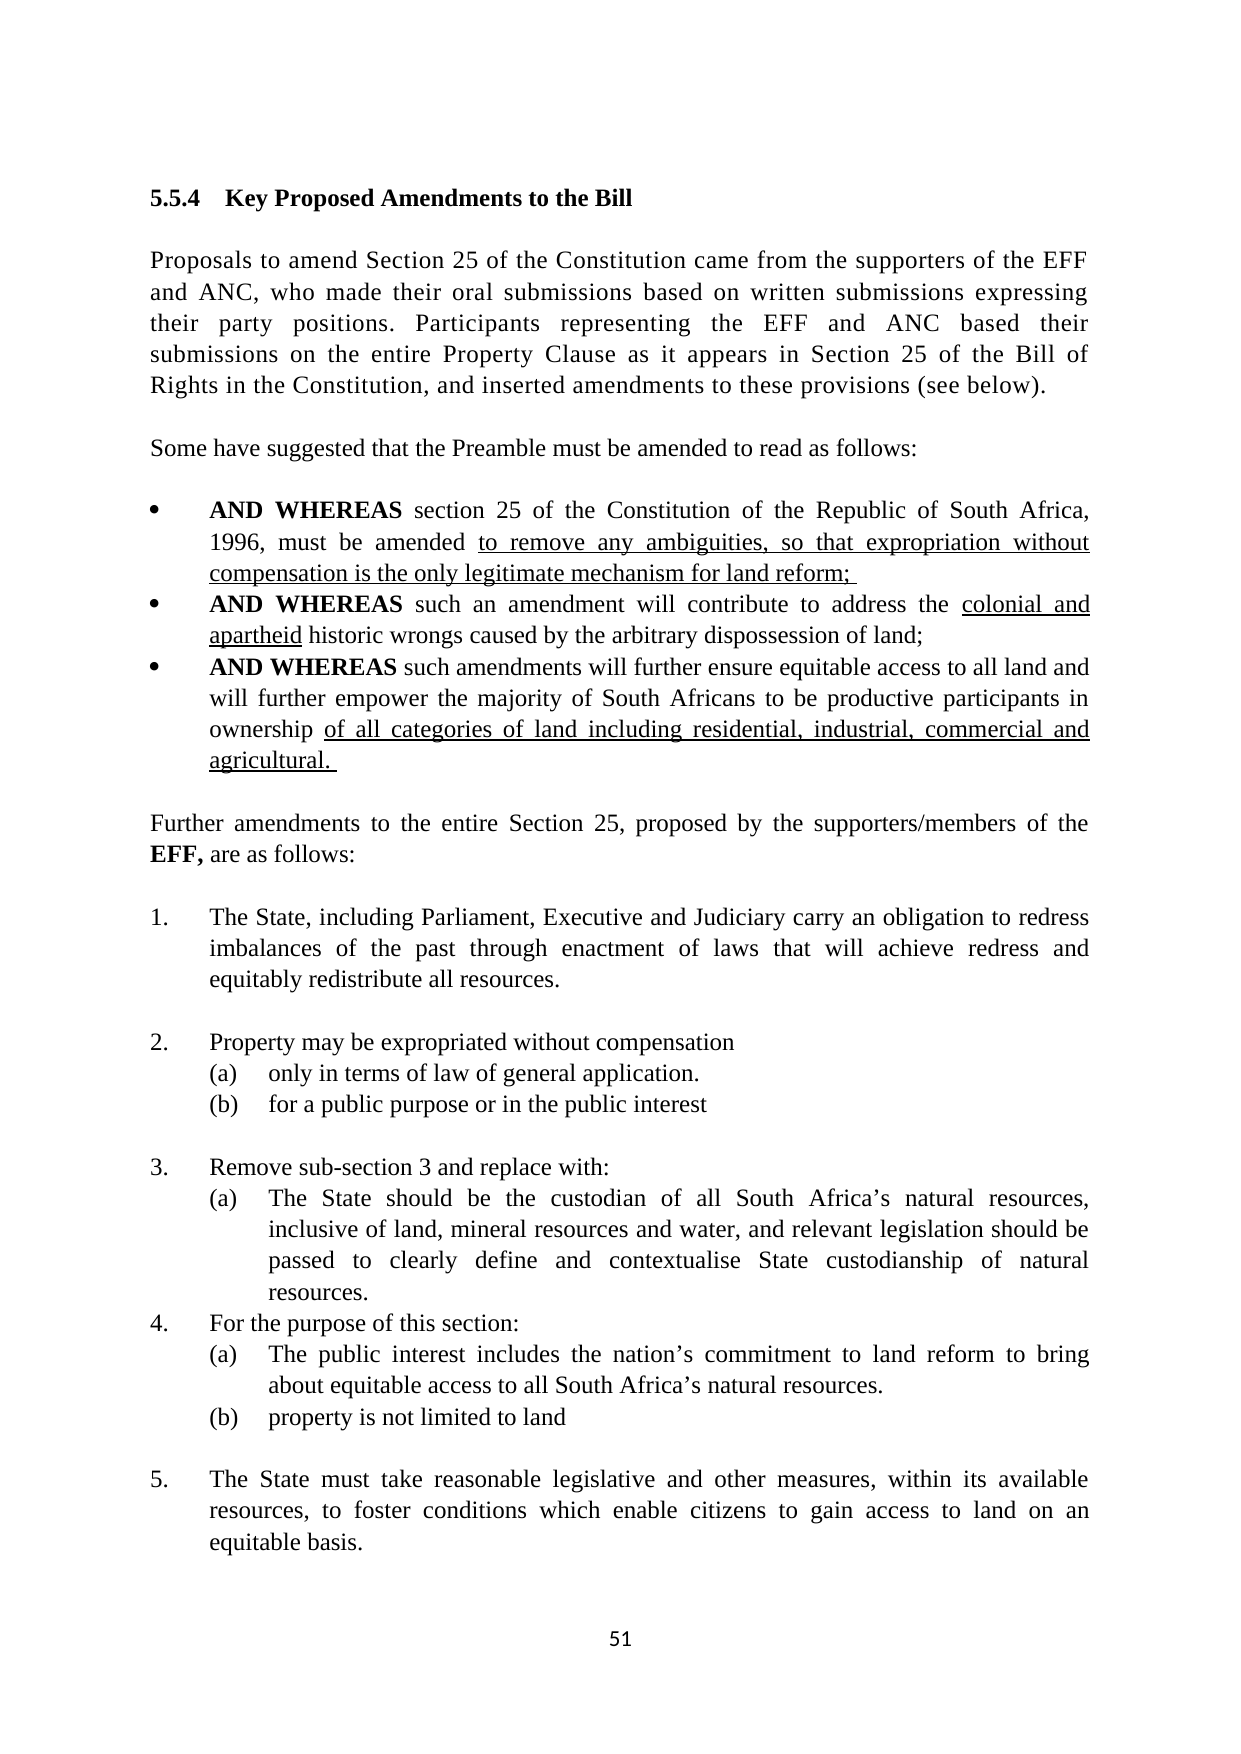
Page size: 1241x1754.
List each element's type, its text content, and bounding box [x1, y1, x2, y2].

list The State must take reasonable legislative and other measures, within its available resources, to foster conditions which enable citizens to gain access to land on an equitable basis. [150, 1462, 1090, 1556]
list for a public purpose or in the public interest [209, 1087, 1090, 1119]
list The State, including Parliament, Executive and Judiciary carry an obligation to redress imbalances of the past through enactment of laws that will achieve redress and equitably redistribute all resources. [150, 900, 1090, 994]
list Remove sub-section 3 and replace with: [150, 1150, 1090, 1181]
list only in terms of law of general application. [209, 1056, 1090, 1087]
text Proposals to amend Section 25 of the Constitution came from the supporters of the EFF and ANC, who made their oral submissions based on written submissions expressing their party positions. Participants representing the EFF and ANC based their submissions on the entire Property Clause as it appears in Section 25 of the Bill of Rights in the Constitution, and inserted amendments to these provisions (see below). [150, 244, 1090, 400]
list AND WHEREAS such an amendment will contribute to address the colonial and apartheid historic wrongs caused by the arbitrary dispossession of land; [150, 587, 1090, 650]
list property is not limited to land [209, 1400, 1090, 1431]
text Further amendments to the entire Section 25, proposed by the supporters/members of the EFF, are as follows: [150, 806, 1090, 869]
list For the purpose of this section: [150, 1306, 1090, 1337]
list The public interest includes the nation’s commitment to land reform to bring about equitable access to all South Africa’s natural resources. [209, 1337, 1090, 1400]
text 5.5.4 Key Proposed Amendments to the Bill [150, 181, 1090, 212]
text Some have suggested that the Preamble must be amended to read as follows: [150, 431, 1090, 462]
list AND WHEREAS section 25 of the Constitution of the Republic of South Africa, 1996, must be amended to remove any ambiguities, so that expropriation without compensation is the only legitimate mechanism for land reform; [150, 494, 1090, 587]
list The State should be the custodian of all South Africa’s natural resources, inclusive of land, mineral resources and water, and relevant legislation should be passed to clearly define and contextualise State custodianship of natural resources. [209, 1181, 1090, 1306]
list Property may be expropriated without compensation [150, 1025, 1090, 1056]
list AND WHEREAS such amendments will further ensure equitable access to all land and will further empower the majority of South Africans to be productive participants in ownership of all categories of land including residential, industrial, commercial and agricultural. [150, 650, 1090, 775]
